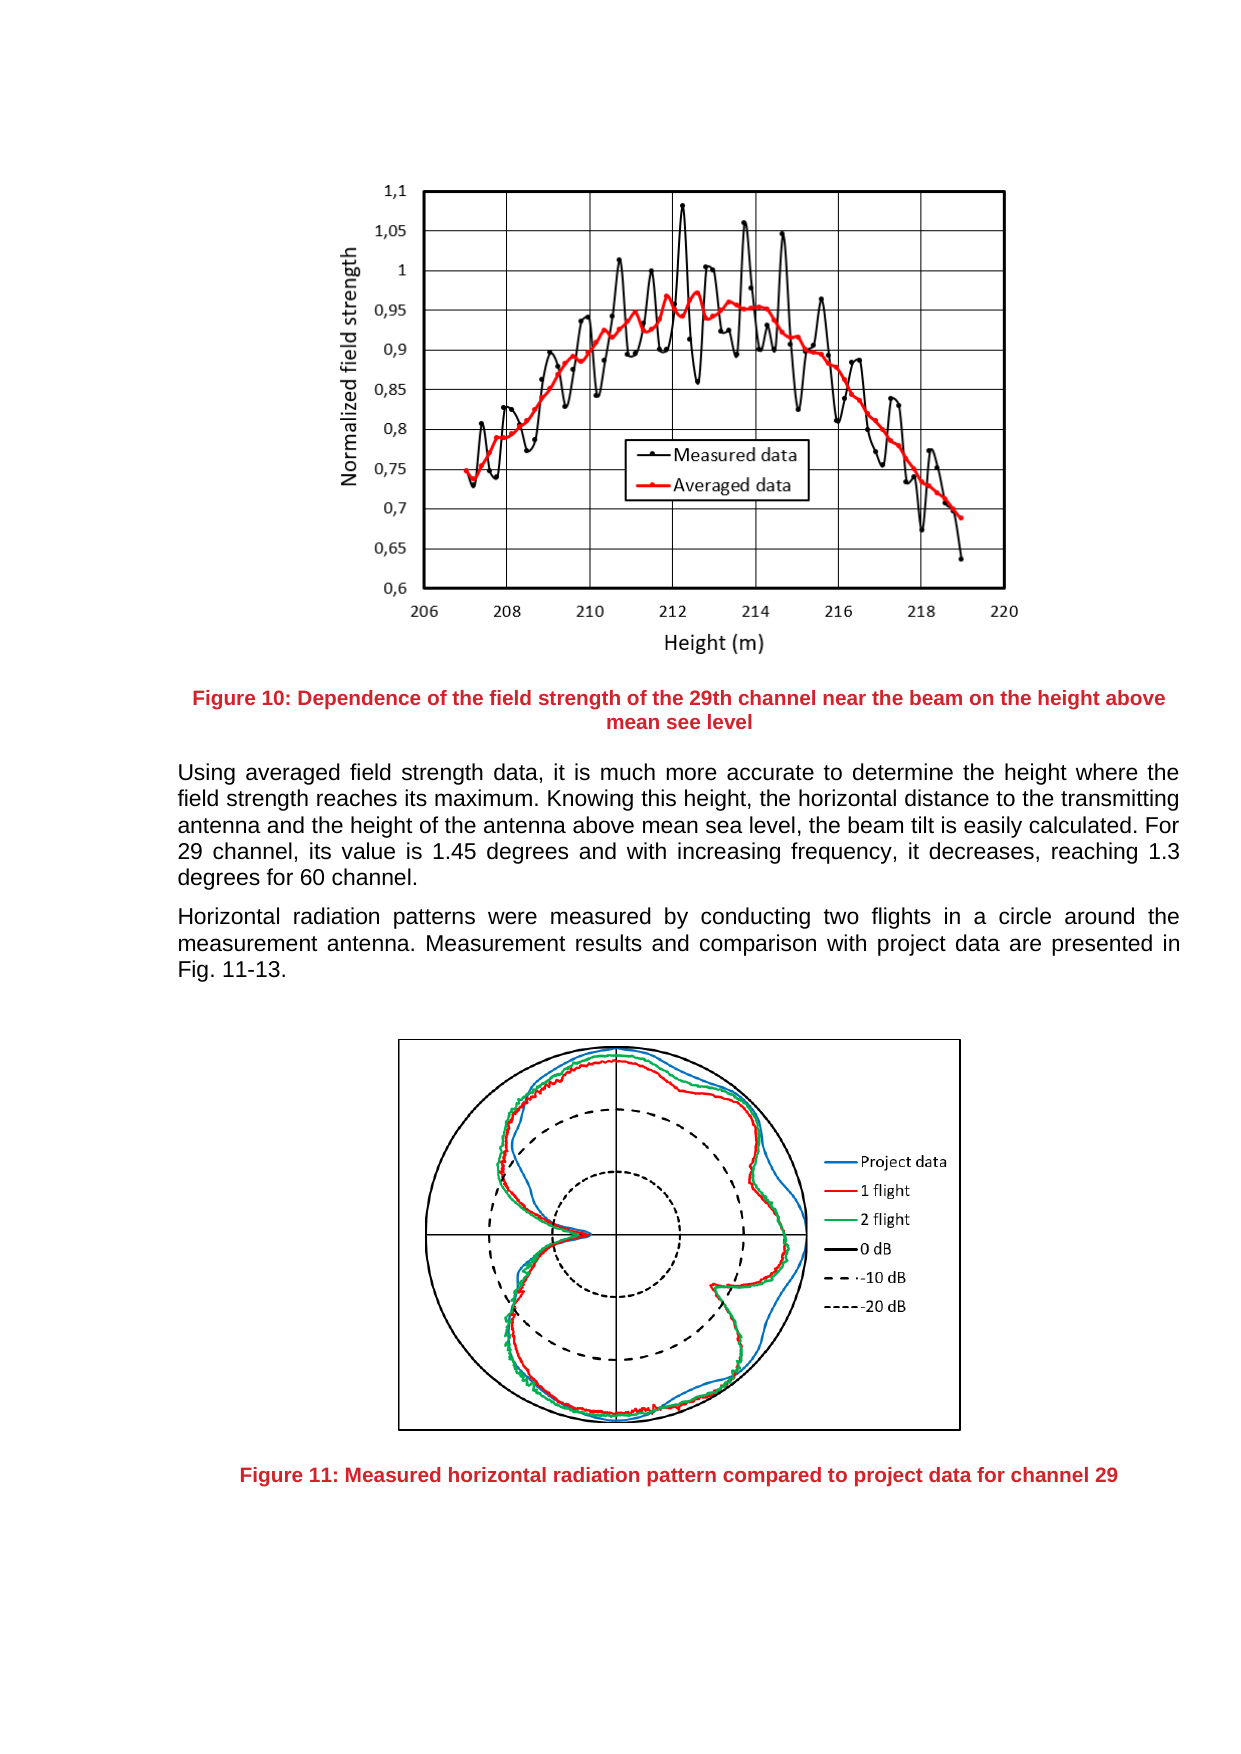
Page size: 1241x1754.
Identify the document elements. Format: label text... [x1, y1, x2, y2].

picture [328, 177, 1030, 661]
text Figure 10: Dependence of the field strength of the 29th channel near the beam on the height above mean see level [177, 686, 1181, 734]
text Horizontal radiation patterns were measured by conducting two flights in a circle around the measurement antenna. Measurement results and comparison with project data are presented in Fig. 11-13. [177, 903, 1181, 982]
text Figure 11: Measured horizontal radiation pattern compared to project data for channel 29 [177, 1462, 1181, 1486]
text Using averaged field strength data, it is much more accurate to determine the height where the field strength reaches its maximum. Knowing this height, the horizontal distance to the transmitting antenna and the height of the antenna above mean sea level, the beam tilt is easily calculated. For 29 channel, its value is 1.45 degrees and with increasing frequency, it decreases, reaching 1.3 degrees for 60 channel. [177, 759, 1181, 891]
picture [390, 1033, 968, 1438]
